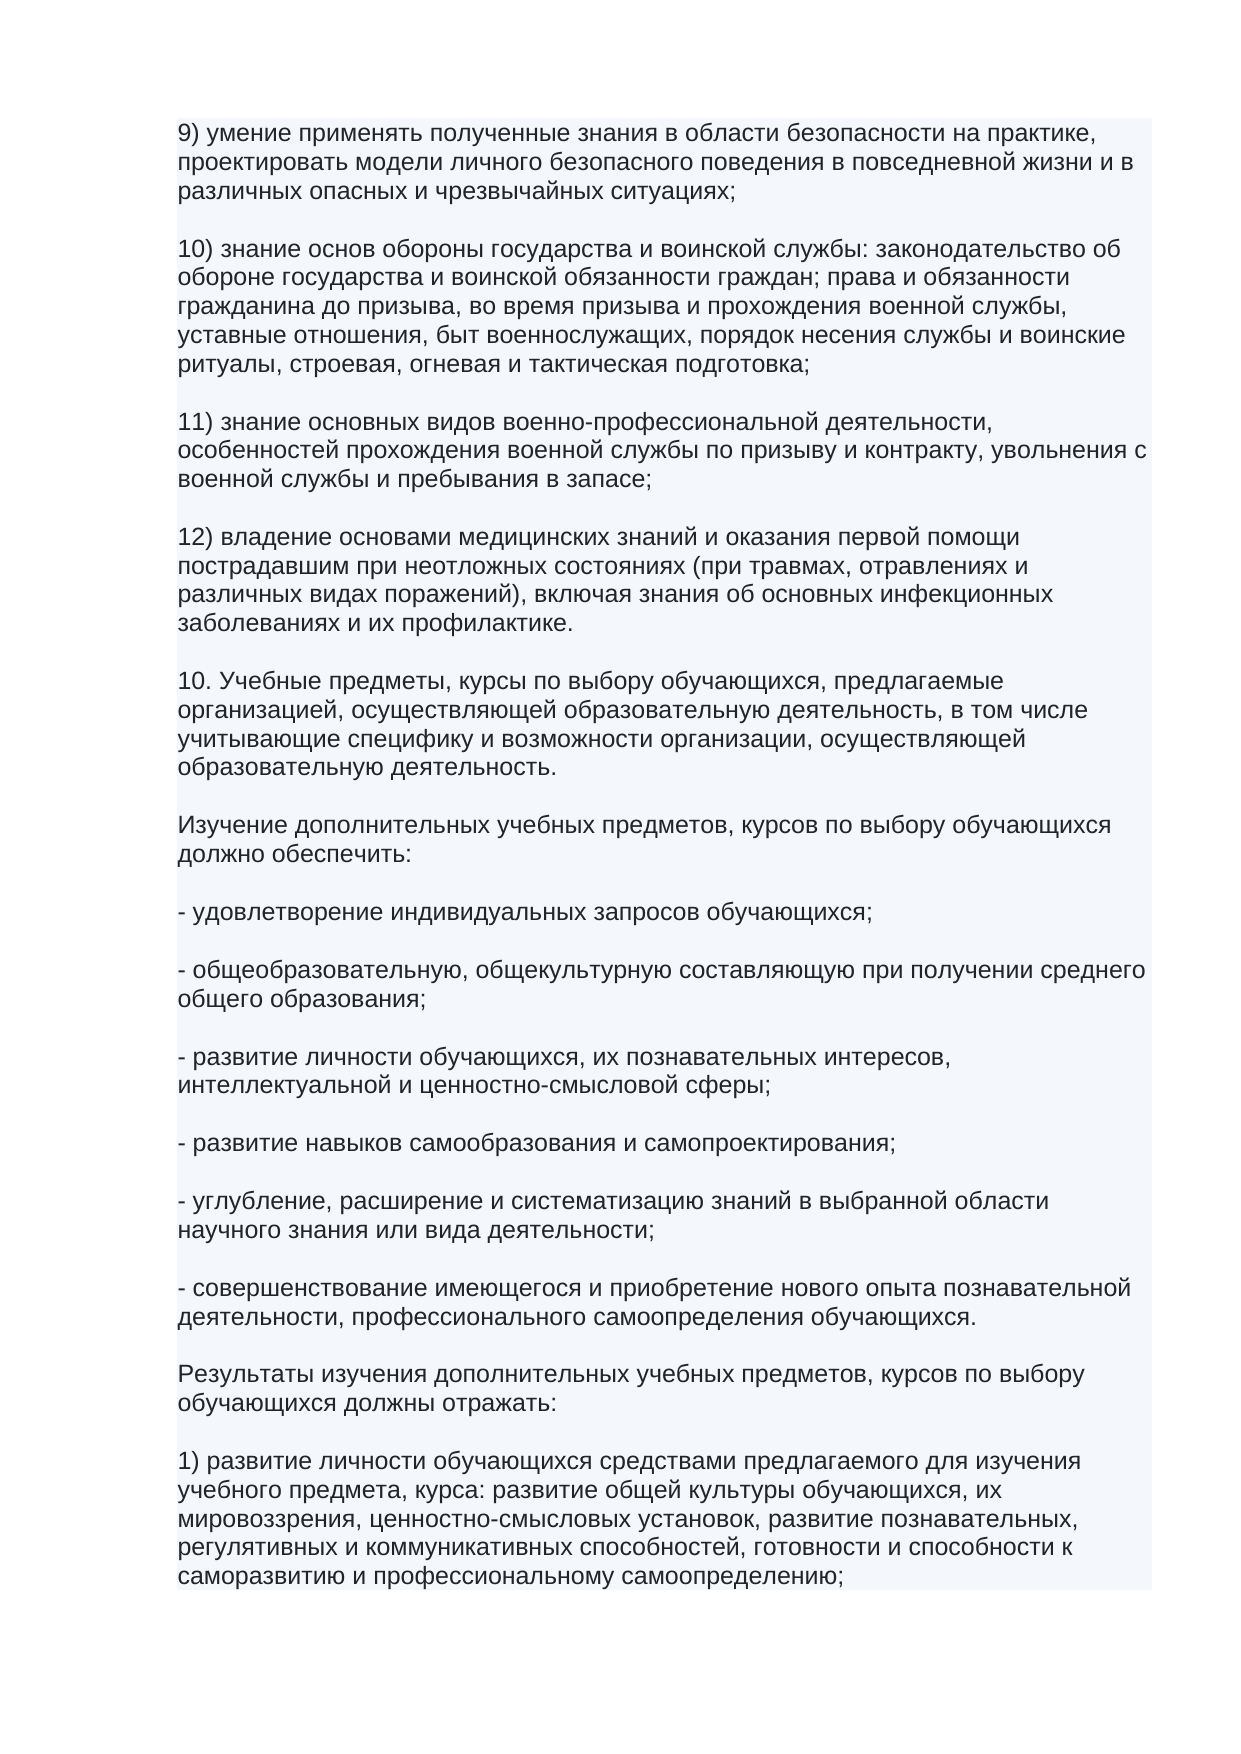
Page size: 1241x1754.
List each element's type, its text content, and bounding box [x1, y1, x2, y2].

text 10) знание основ обороны государства и воинской службы: законодательство об обороне государства и воинской обязанности граждан; права и обязанности гражданина до призыва, во время призыва и прохождения военной службы, уставные отношения, быт военнослужащих, порядок несения службы и воинские ритуалы, строевая, огневая и тактическая подготовка; [177, 233, 1152, 377]
text Результаты изучения дополнительных учебных предметов, курсов по выбору обучающихся должны отражать: [177, 1359, 1152, 1417]
text - удовлетворение индивидуальных запросов обучающихся; [177, 897, 1152, 926]
text 11) знание основных видов военно-профессиональной деятельности, особенностей прохождения военной службы по призыву и контракту, увольнения с военной службы и пребывания в запасе; [177, 406, 1152, 493]
text - развитие личности обучающихся, их познавательных интересов, интеллектуальной и ценностно-смысловой сферы; [177, 1041, 1152, 1099]
text 9) умение применять полученные знания в области безопасности на практике, проектировать модели личного безопасного поведения в повседневной жизни и в различных опасных и чрезвычайных ситуациях; [177, 118, 1152, 204]
text 12) владение основами медицинских знаний и оказания первой помощи пострадавшим при неотложных состояниях (при травмах, отравлениях и различных видах поражений), включая знания об основных инфекционных заболеваниях и их профилактике. [177, 522, 1152, 637]
text - развитие навыков самообразования и самопроектирования; [177, 1128, 1152, 1157]
text - совершенствование имеющегося и приобретение нового опыта познавательной деятельности, профессионального самоопределения обучающихся. [177, 1273, 1152, 1330]
text - углубление, расширение и систематизацию знаний в выбранной области научного знания или вида деятельности; [177, 1186, 1152, 1243]
text 1) развитие личности обучающихся средствами предлагаемого для изучения учебного предмета, курса: развитие общей культуры обучающихся, их мировоззрения, ценностно-смысловых установок, развитие познавательных, регулятивных и коммуникативных способностей, готовности и способности к саморазвитию и профессиональному самоопределению; [177, 1446, 1152, 1590]
text 10. Учебные предметы, курсы по выбору обучающихся, предлагаемые организацией, осуществляющей образовательную деятельность, в том числе учитывающие специфику и возможности организации, осуществляющей образовательную деятельность. [177, 666, 1152, 781]
text Изучение дополнительных учебных предметов, курсов по выбору обучающихся должно обеспечить: [177, 810, 1152, 868]
text - общеобразовательную, общекультурную составляющую при получении среднего общего образования; [177, 955, 1152, 1012]
